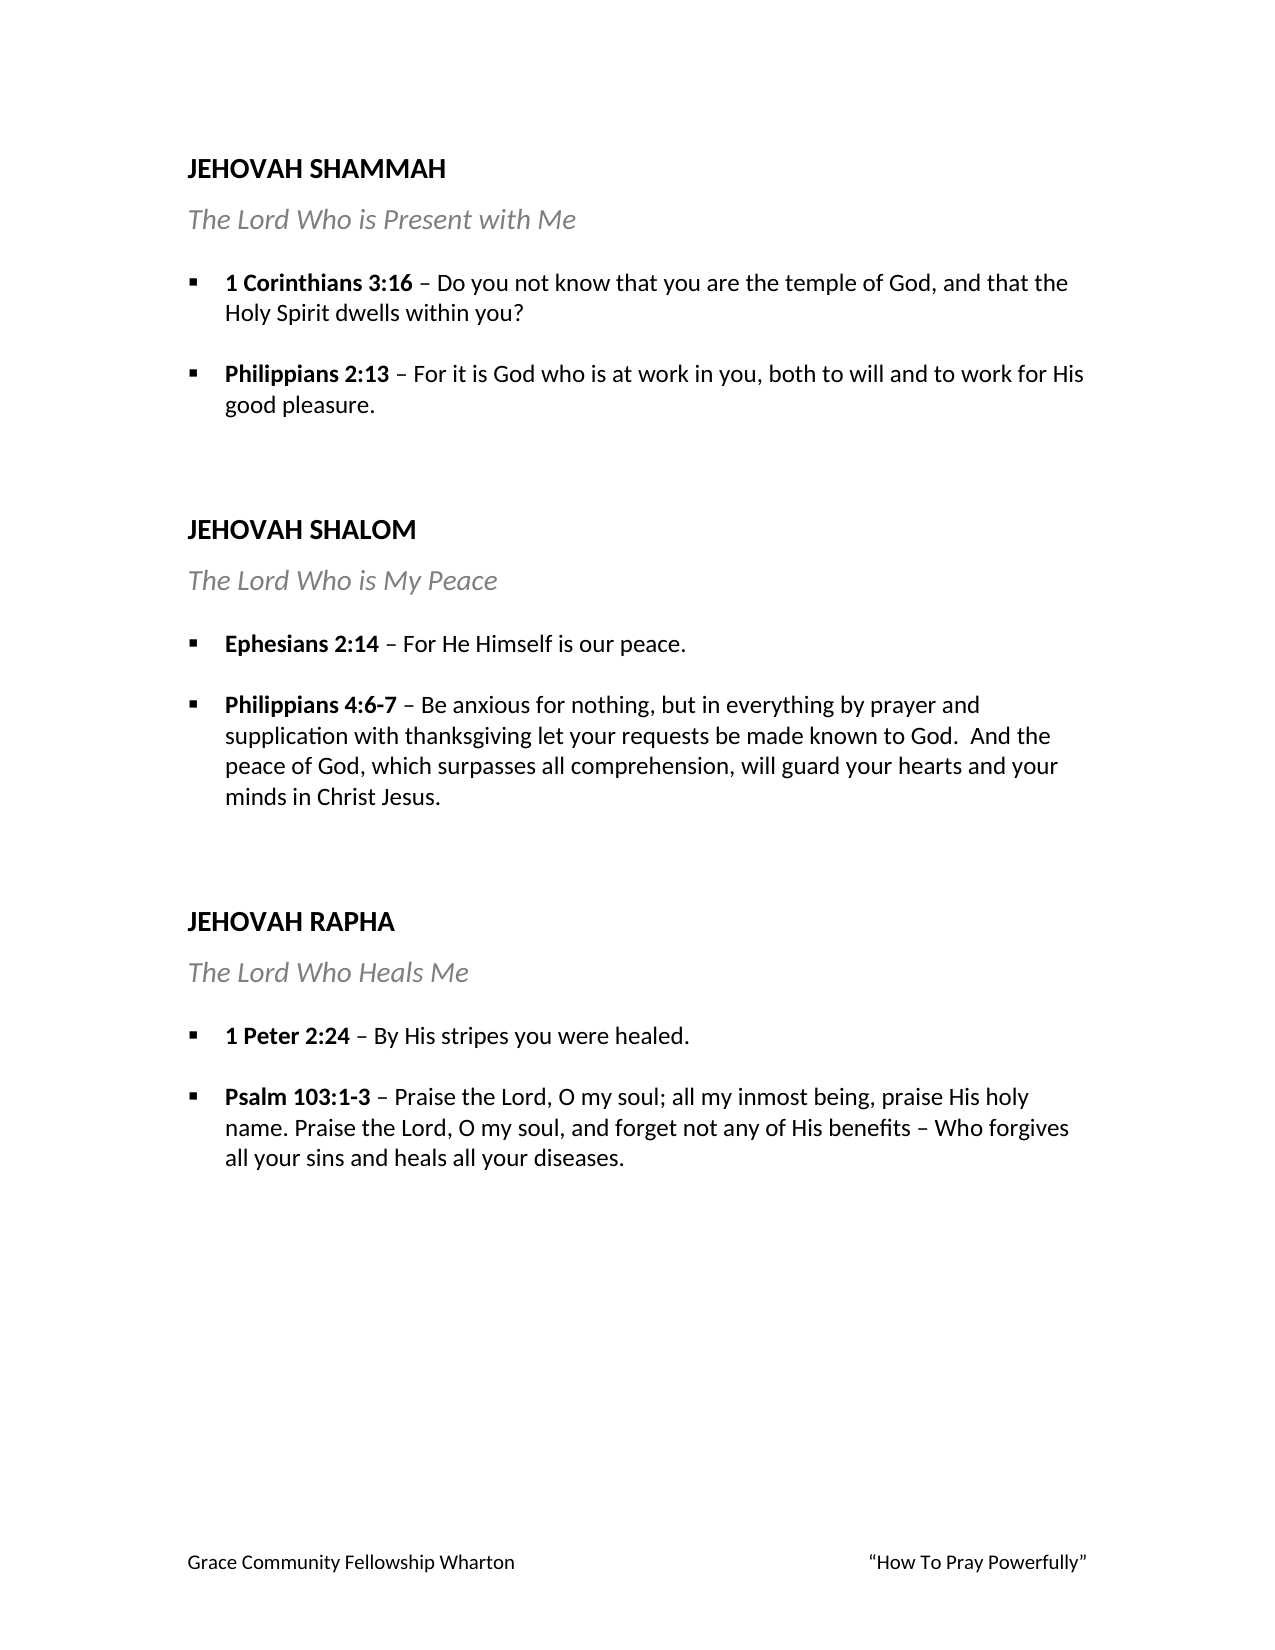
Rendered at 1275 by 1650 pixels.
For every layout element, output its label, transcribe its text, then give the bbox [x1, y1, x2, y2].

text JEHOVAH SHALOM [187, 511, 1087, 547]
list Ephesians 2:14 – For He Himself is our peace. [187, 628, 1087, 659]
list Philippians 2:13 – For it is God who is at work in you, both to will and to work for His good pleasure. [187, 359, 1087, 420]
text The Lord Who is My Peace [187, 562, 1087, 598]
list 1 Peter 2:24 – By His stripes you were healed. [187, 1020, 1087, 1051]
list Psalm 103:1-3 – Praise the Lord, O my soul; all my inmost being, praise His holy name. Praise the Lord, O my soul, and forget not any of His benefits – Who forgives all your sins and heals all your diseases. [187, 1081, 1087, 1173]
list 1 Corinthians 3:16 – Do you not know that you are the temple of God, and that the Holy Spirit dwells within you? [187, 267, 1087, 328]
text JEHOVAH SHAMMAH [187, 150, 1087, 186]
text The Lord Who Heals Me [187, 954, 1087, 989]
text JEHOVAH RAPHA [187, 903, 1087, 939]
list Philippians 4:6-7 – Be anxious for nothing, but in everything by prayer and supplication with thanksgiving let your requests be made known to God. And the peace of God, which surpasses all comprehension, will guard your hearts and your minds in Christ Jesus. [187, 689, 1087, 811]
text The Lord Who is Present with Me [187, 201, 1087, 237]
